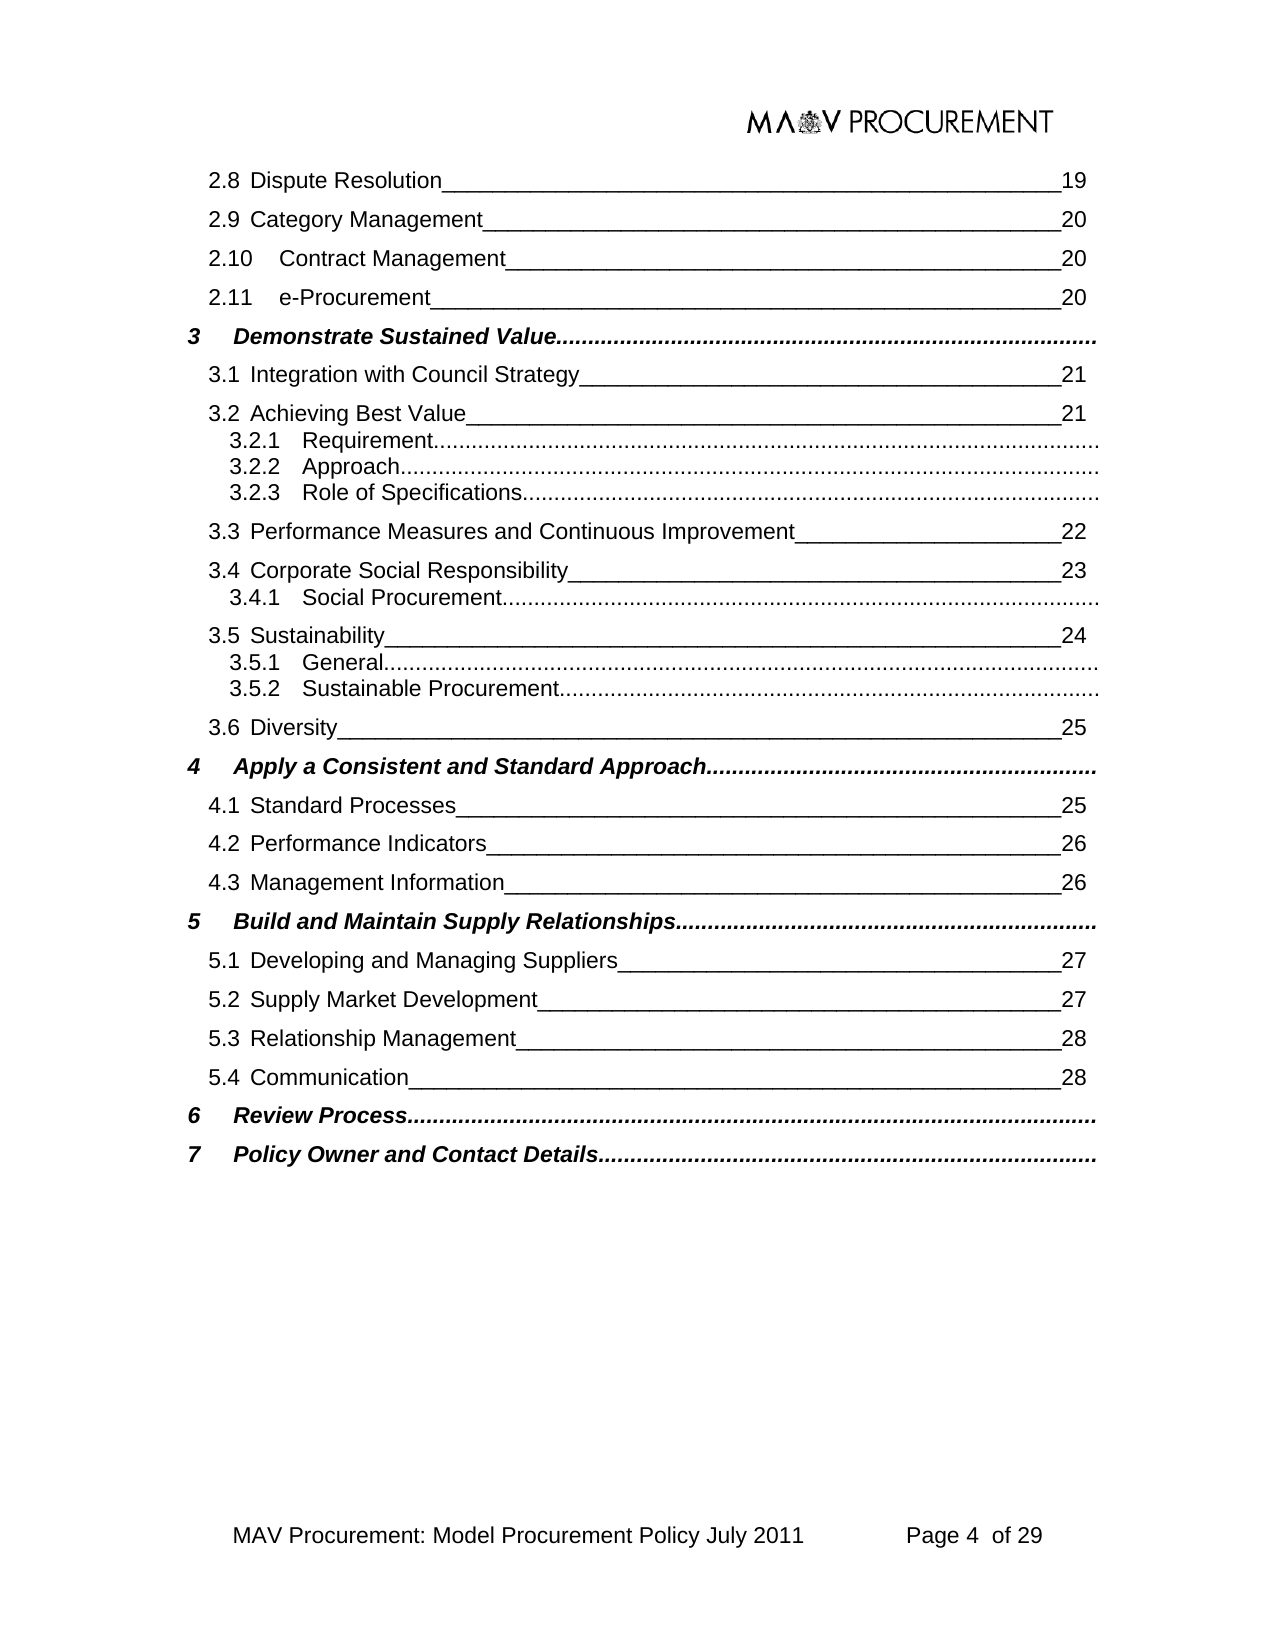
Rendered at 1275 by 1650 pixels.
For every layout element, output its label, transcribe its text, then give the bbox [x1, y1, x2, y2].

text 3 Demonstrate Sustained Value 21 [187, 323, 1088, 349]
text 6 Review Process 28 [187, 1102, 1088, 1129]
text 2.10 Contract Management 20 [208, 245, 1088, 271]
text 5.4 Communication 28 [208, 1063, 1088, 1090]
text 5.1 Developing and Managing Suppliers 27 [208, 947, 1088, 973]
text 3.2 Achieving Best Value 21 [208, 400, 1088, 427]
text 3.2.1 Requirement 21 [229, 427, 1088, 453]
text 4.1 Standard Processes 25 [208, 792, 1088, 818]
text 3.1 Integration with Council Strategy 21 [208, 361, 1088, 388]
text 3.3 Performance Measures and Continuous Improvement 22 [208, 518, 1088, 544]
text 3.6 Diversity 25 [208, 714, 1088, 740]
text 2.11 e-Procurement 20 [208, 284, 1088, 310]
text 3.2.3 Role of Specifications 22 [229, 479, 1088, 506]
text 4.3 Management Information 26 [208, 869, 1088, 896]
picture [712, 75, 1088, 168]
text 3.5.1 General 24 [229, 649, 1088, 675]
text 3.4.1 Social Procurement 23 [229, 583, 1088, 610]
text 4 Apply a Consistent and Standard Approach 25 [187, 753, 1088, 779]
text 4.2 Performance Indicators 26 [208, 830, 1088, 857]
text 2.8 Dispute Resolution 19 [208, 167, 1088, 193]
text 7 Policy Owner and Contact Details 29 [187, 1141, 1088, 1168]
text 2.9 Category Management 20 [208, 206, 1088, 232]
text 3.2.2 Approach 21 [229, 453, 1088, 479]
text 5.3 Relationship Management 28 [208, 1025, 1088, 1051]
text 5.2 Supply Market Development 27 [208, 986, 1088, 1012]
text 3.5.2 Sustainable Procurement 24 [229, 675, 1088, 701]
text 3.4 Corporate Social Responsibility 23 [208, 557, 1088, 583]
text 5 Build and Maintain Supply Relationships 27 [187, 908, 1088, 934]
text 3.5 Sustainability 24 [208, 622, 1088, 649]
